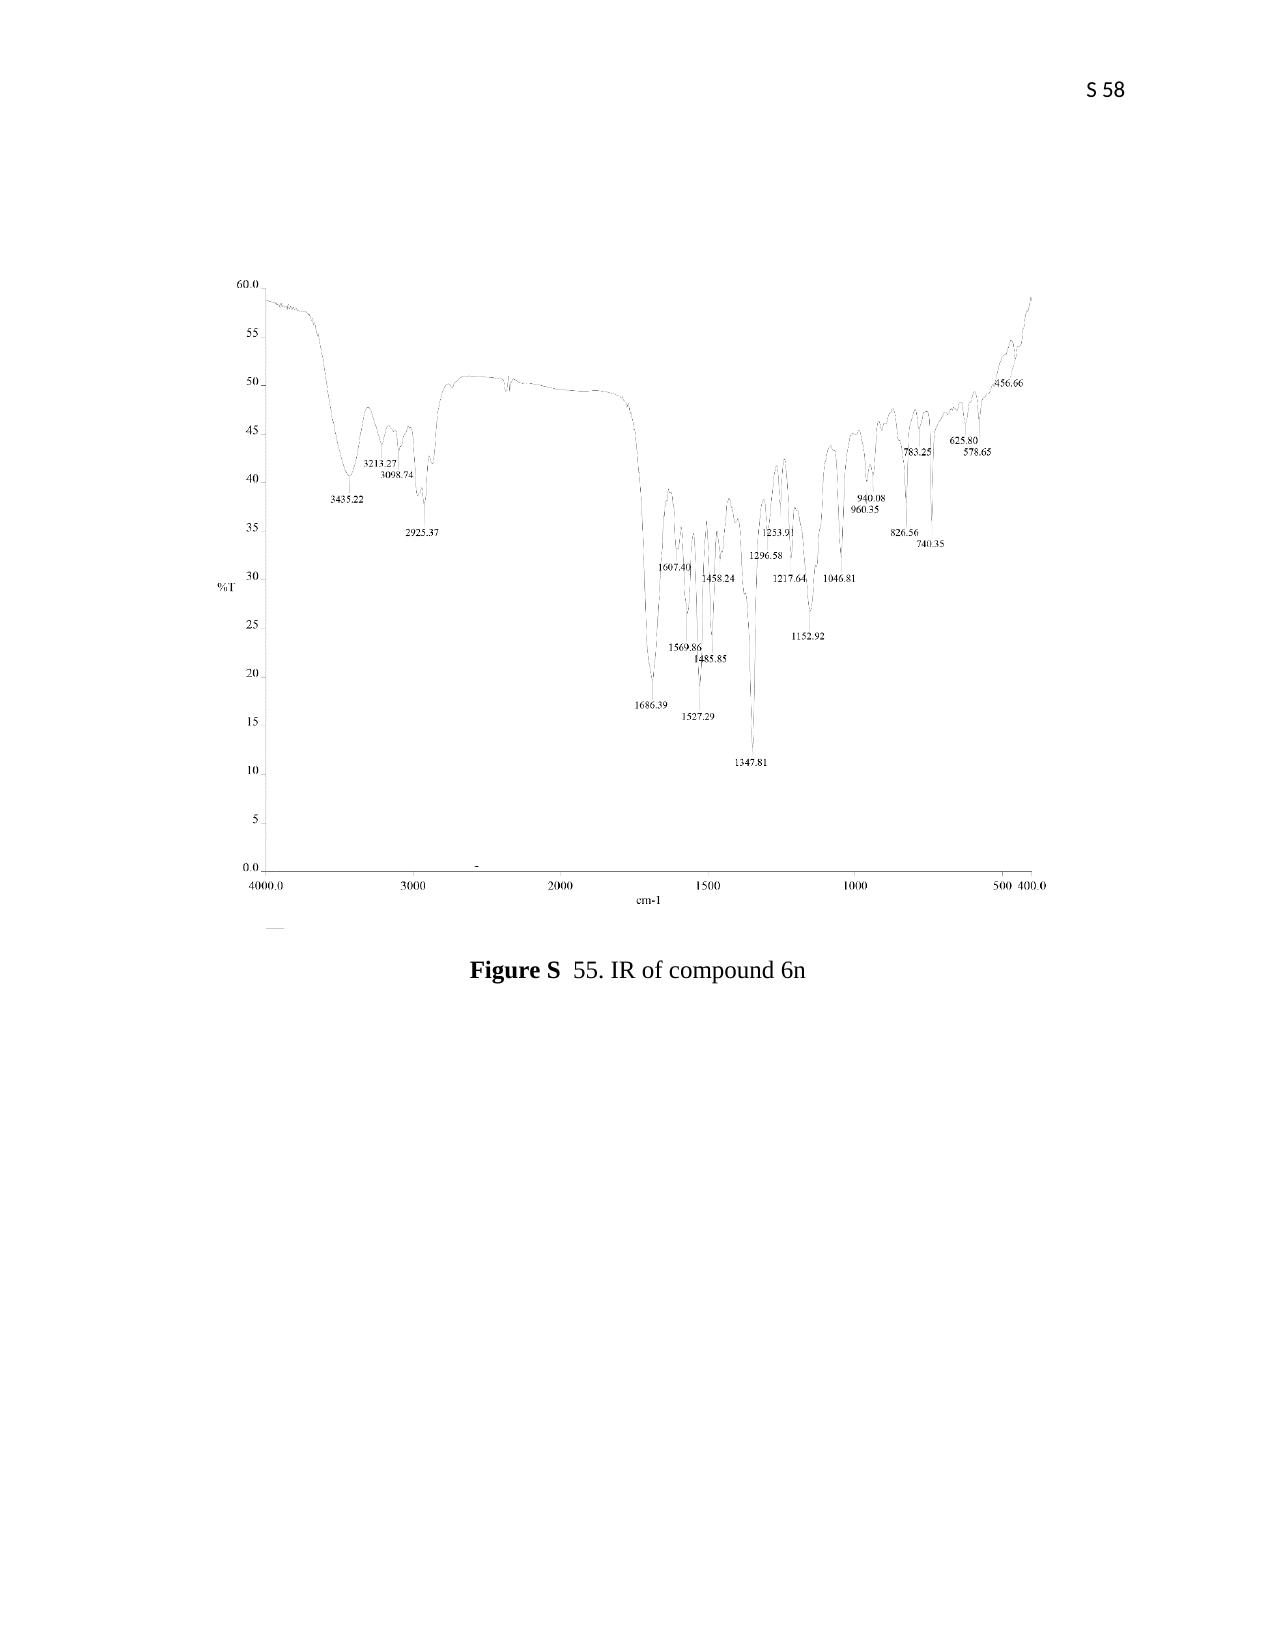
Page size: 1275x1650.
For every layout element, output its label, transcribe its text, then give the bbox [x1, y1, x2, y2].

text Figure S 55. IR of compound 6n [150, 955, 1125, 984]
picture [205, 236, 1070, 931]
